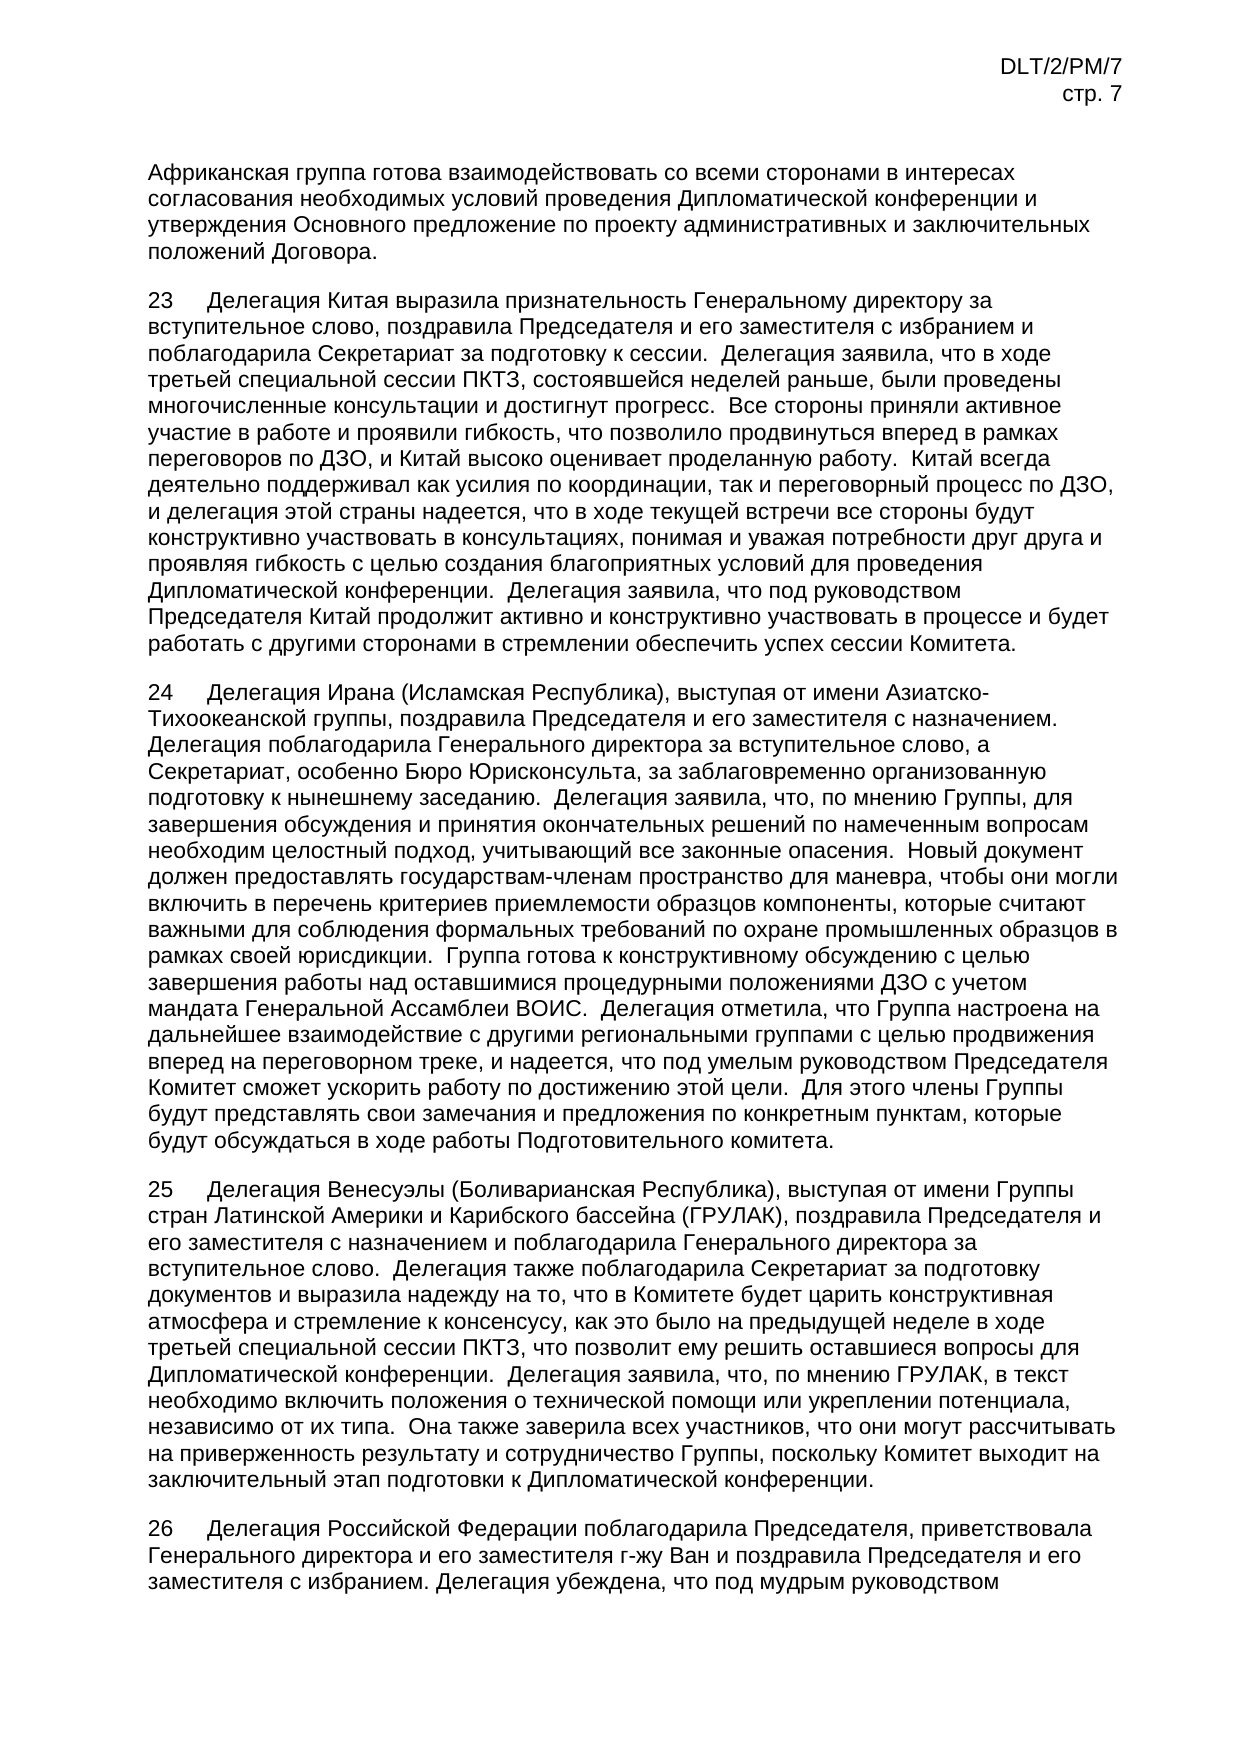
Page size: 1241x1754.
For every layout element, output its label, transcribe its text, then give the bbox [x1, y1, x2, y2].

text Делегация Ирана (Исламская Республика), выступая от имени Азиатско-Тихоокеанской группы, поздравила Председателя и его заместителя с назначением. Делегация поблагодарила Генерального директора за вступительное слово, а Секретариат, особенно Бюро Юрисконсульта, за заблаговременно организованную подготовку к нынешнему заседанию. Делегация заявила, что, по мнению Группы, для завершения обсуждения и принятия окончательных решений по намеченным вопросам необходим целостный подход, учитывающий все законные опасения. Новый документ должен предоставлять государствам-членам пространство для маневра, чтобы они могли включить в перечень критериев приемлемости образцов компоненты, которые считают важными для соблюдения формальных требований по охране промышленных образцов в рамках своей юрисдикции. Группа готова к конструктивному обсуждению с целью завершения работы над оставшимися процедурными положениями ДЗО с учетом мандата Генеральной Ассамблеи ВОИС. Делегация отметила, что Группа настроена на дальнейшее взаимодействие с другими региональными группами с целью продвижения вперед на переговорном треке, и надеется, что под умелым руководством Председателя Комитет сможет ускорить работу по достижению этой цели. Для этого члены Группы будут представлять свои замечания и предложения по конкретным пунктам, которые будут обсуждаться в ходе работы Подготовительного комитета. [148, 679, 1122, 1153]
text Делегация Китая выразила признательность Генеральному директору за вступительное слово, поздравила Председателя и его заместителя с избранием и поблагодарила Секретариат за подготовку к сессии. Делегация заявила, что в ходе третьей специальной сессии ПКТЗ, состоявшейся неделей раньше, были проведены многочисленные консультации и достигнут прогресс. Все стороны приняли активное участие в работе и проявили гибкость, что позволило продвинуться вперед в рамках переговоров по ДЗО, и Китай высоко оценивает проделанную работу. Китай всегда деятельно поддерживал как усилия по координации, так и переговорный процесс по ДЗО, и делегация этой страны надеется, что в ходе текущей встречи все стороны будут конструктивно участвовать в консультациях, понимая и уважая потребности друг друга и проявляя гибкость с целью создания благоприятных условий для проведения Дипломатической конференции. Делегация заявила, что под руководством Председателя Китай продолжит активно и конструктивно участвовать в процессе и будет работать с другими сторонами в стремлении обеспечить успех сессии Комитета. [148, 287, 1122, 656]
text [148, 158, 1122, 264]
text Делегация Венесуэлы (Боливарианская Республика), выступая от имени Группы стран Латинской Америки и Карибского бассейна (ГРУЛАК), поздравила Председателя и его заместителя с назначением и поблагодарила Генерального директора за вступительное слово. Делегация также поблагодарила Секретариат за подготовку документов и выразила надежду на то, что в Комитете будет царить конструктивная атмосфера и стремление к консенсусу, как это было на предыдущей неделе в ходе третьей специальной сессии ПКТЗ, что позволит ему решить оставшиеся вопросы для Дипломатической конференции. Делегация заявила, что, по мнению ГРУЛАК, в текст необходимо включить положения о технической помощи или укреплении потенциала, независимо от их типа. Она также заверила всех участников, что они могут рассчитывать на приверженность результату и сотрудничество Группы, поскольку Комитет выходит на заключительный этап подготовки к Дипломатической конференции. [148, 1176, 1122, 1492]
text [148, 1515, 1122, 1594]
